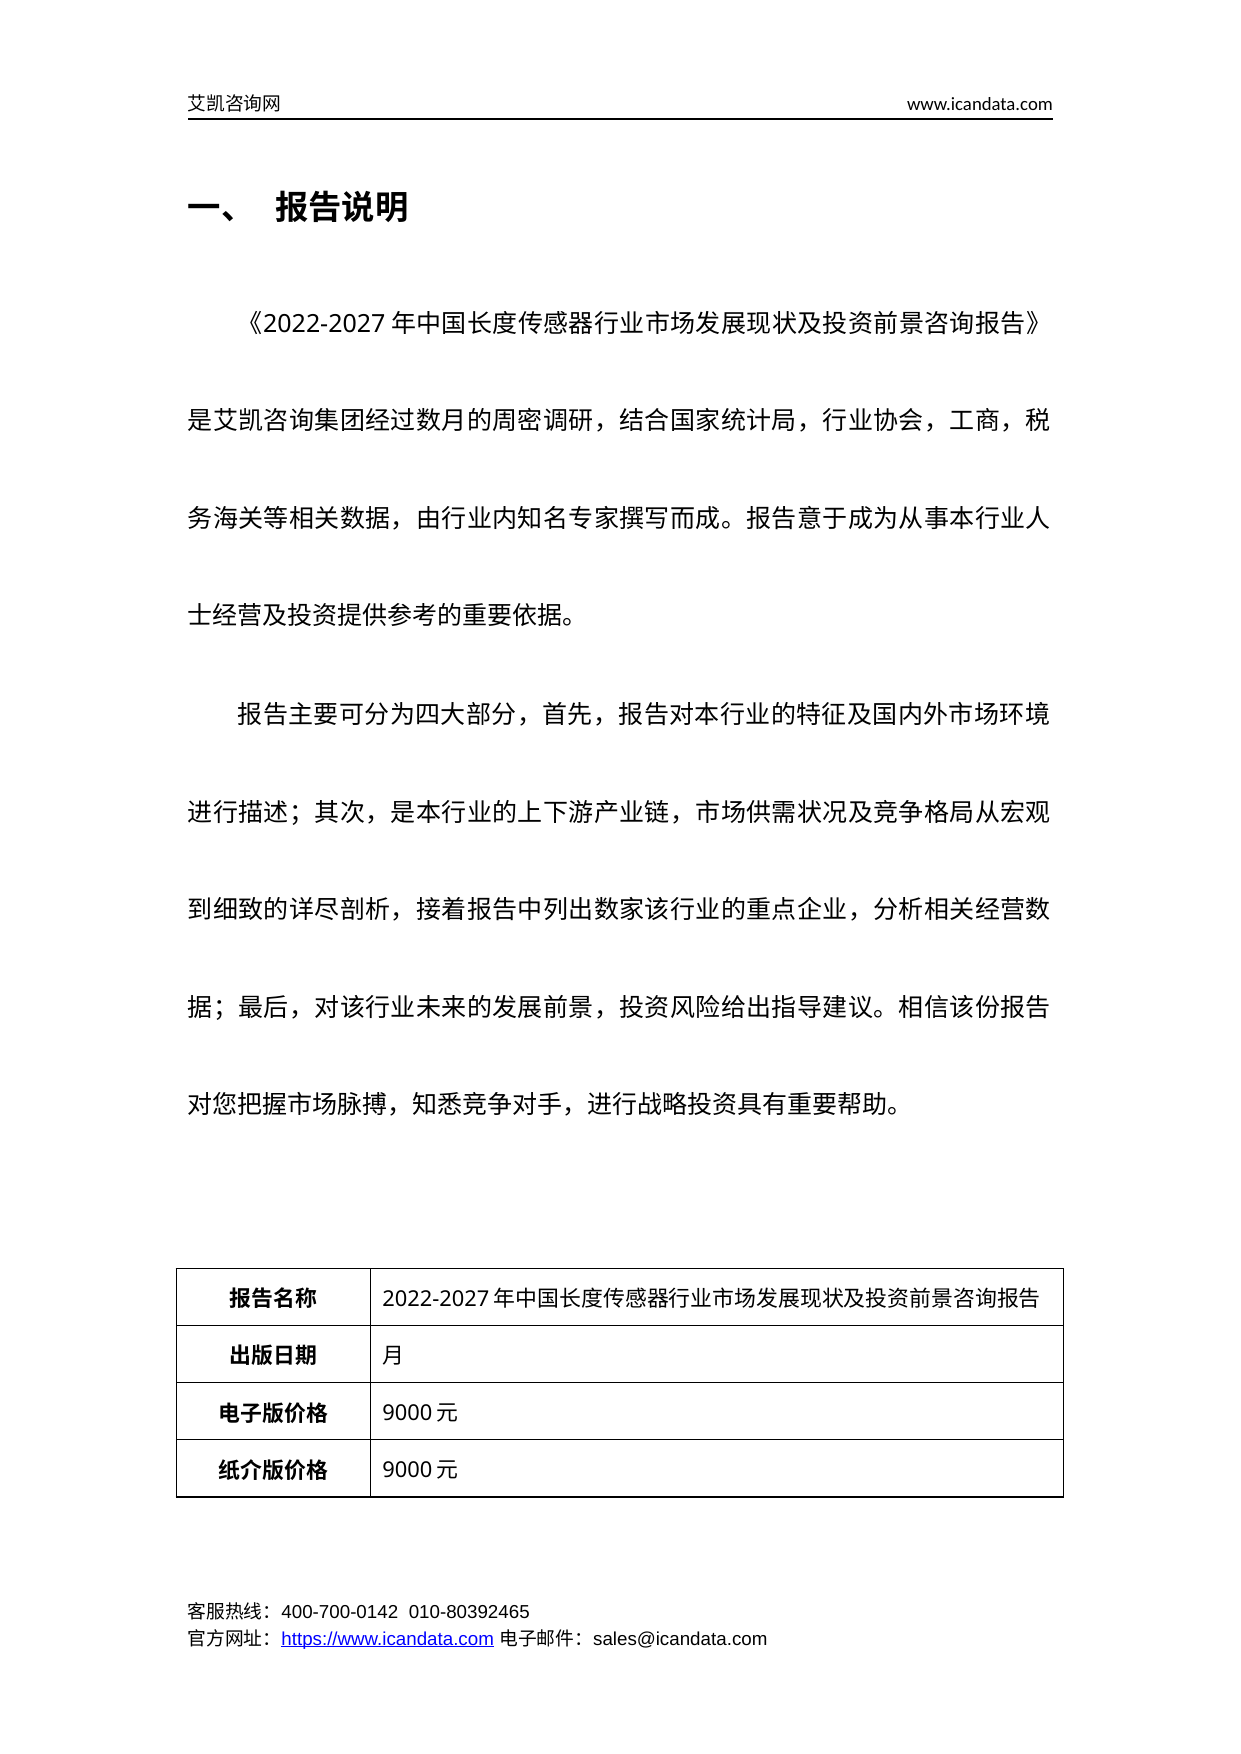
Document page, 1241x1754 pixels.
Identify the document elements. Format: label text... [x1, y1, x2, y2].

table_cell 出版日期 [177, 1326, 370, 1382]
table_header 2022-2027年中国长度传感器行业市场发展现状及投资前景咨询报告 [371, 1269, 1063, 1325]
table_cell 月 [371, 1326, 1063, 1382]
subtitle 报告说明 [187, 172, 1053, 237]
table_cell 9000元 [371, 1383, 1063, 1439]
text 《2022-2027年中国长度传感器行业市场发展现状及投资前景咨询报告》是艾凯咨询集团经过数月的周密调研，结合国家统计局，行业协会，工商，税务海关等相关数据，由行业内知名专家撰写而成。报告意于成为从事本行业人士经营及投资提供参考的重要依据。 [187, 289, 1053, 646]
table_cell 电子版价格 [177, 1383, 370, 1439]
text 报告主要可分为四大部分，首先，报告对本行业的特征及国内外市场环境进行描述；其次，是本行业的上下游产业链，市场供需状况及竞争格局从宏观到细致的详尽剖析，接着报告中列出数家该行业的重点企业，分析相关经营数据；最后，对该行业未来的发展前景，投资风险给出指导建议。相信该份报告对您把握市场脉搏，知悉竞争对手，进行战略投资具有重要帮助。 [187, 681, 1053, 1136]
table_cell 9000元 [371, 1440, 1063, 1496]
table_header 报告名称 [177, 1269, 370, 1325]
table_cell 纸介版价格 [177, 1440, 370, 1496]
